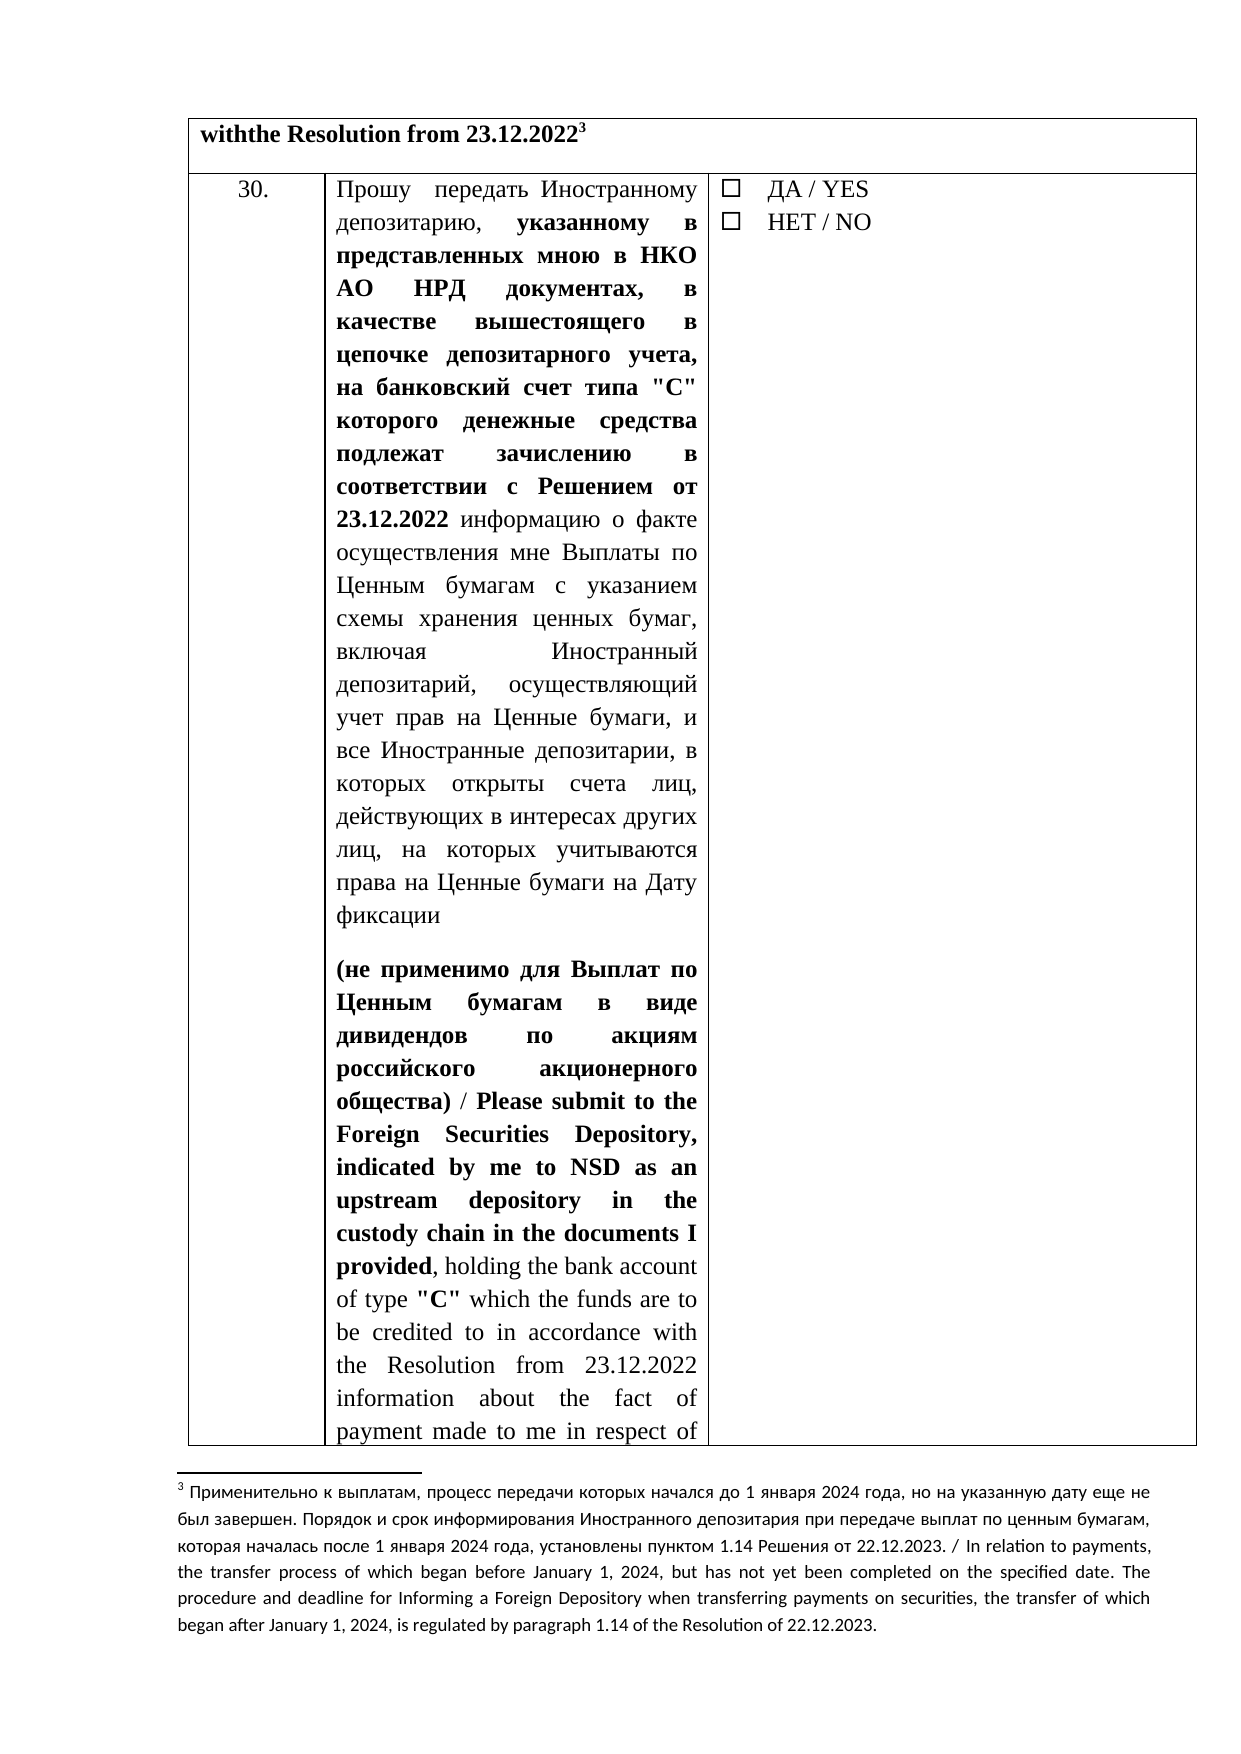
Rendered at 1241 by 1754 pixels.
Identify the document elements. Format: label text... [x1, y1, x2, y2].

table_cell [326, 174, 708, 1445]
table_cell 30. [189, 174, 324, 1445]
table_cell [189, 119, 1196, 173]
table_cell ДА / YES НЕТ / NO [709, 174, 1196, 1445]
